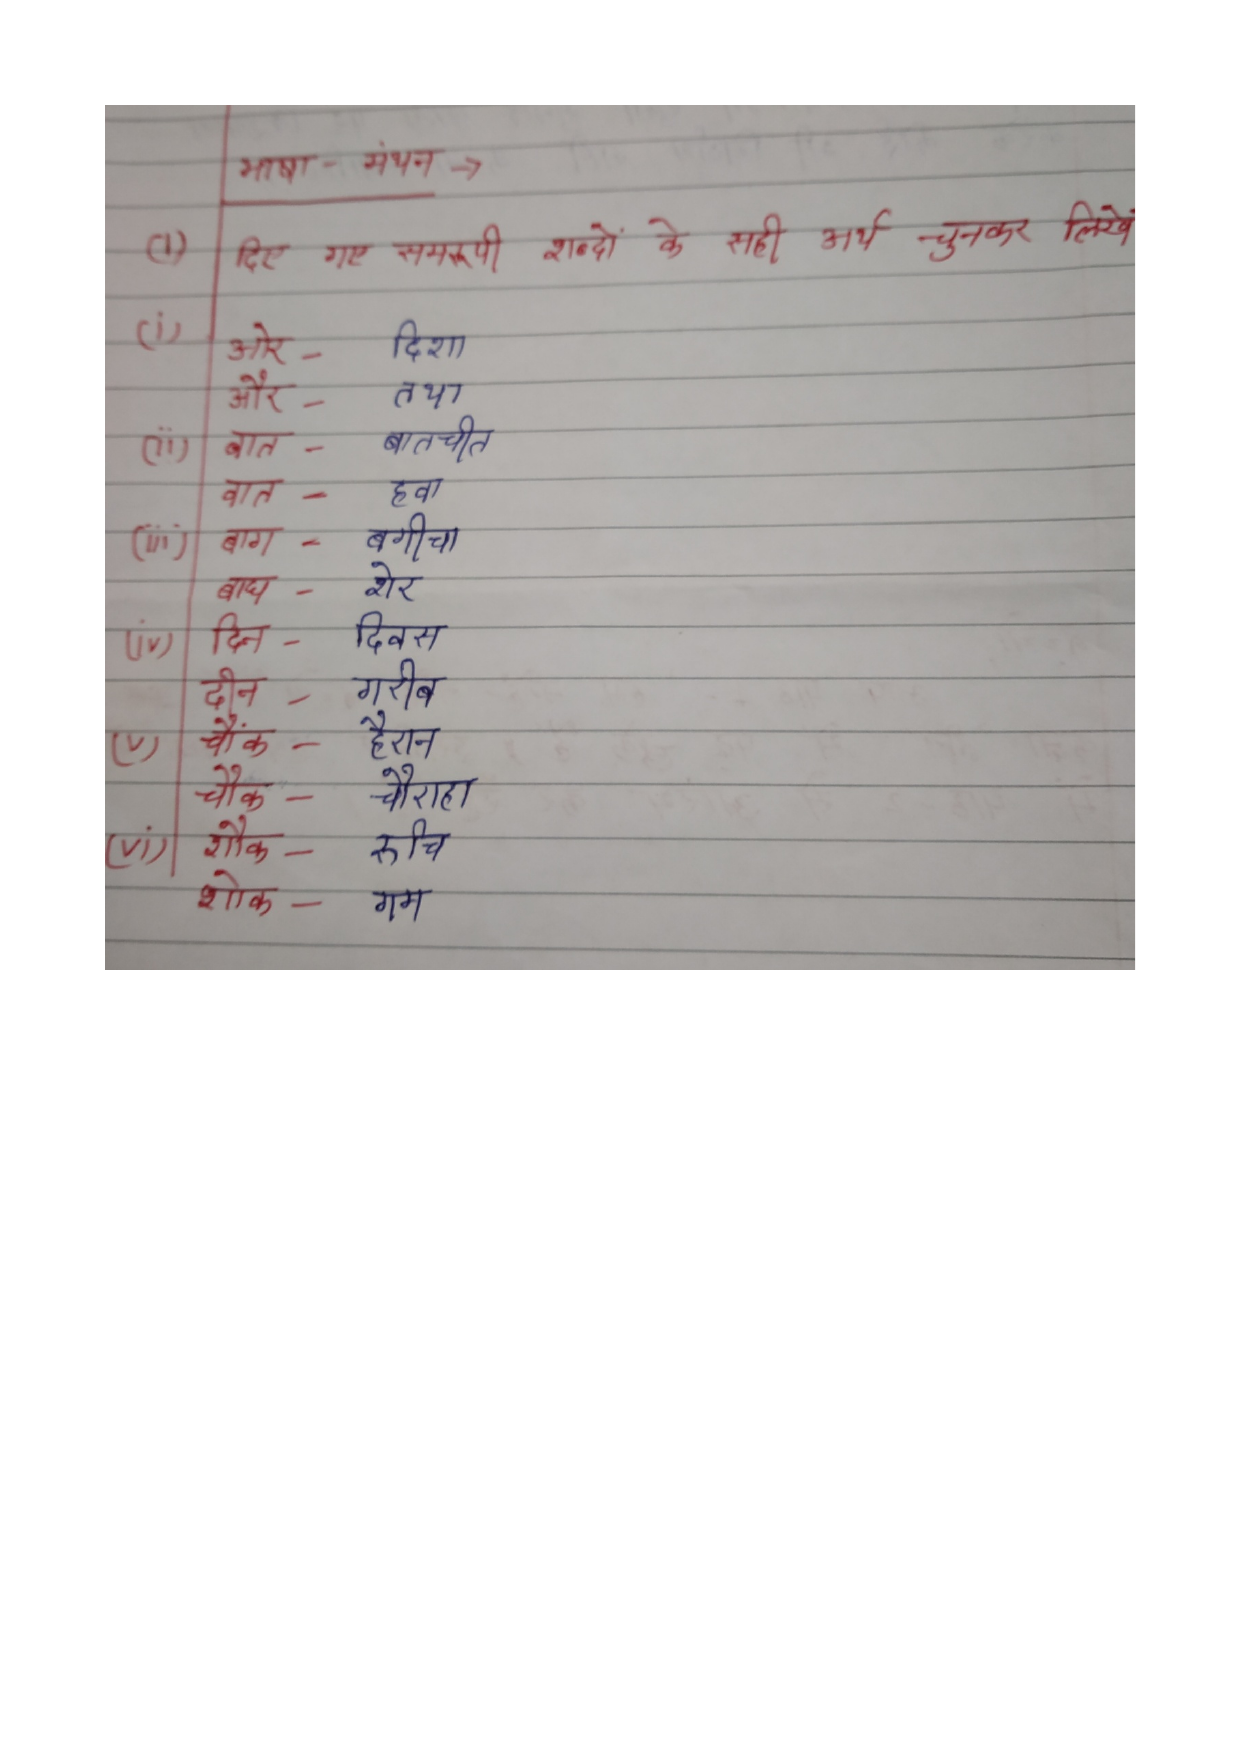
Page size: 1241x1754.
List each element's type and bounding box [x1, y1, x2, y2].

picture [105, 105, 1136, 970]
